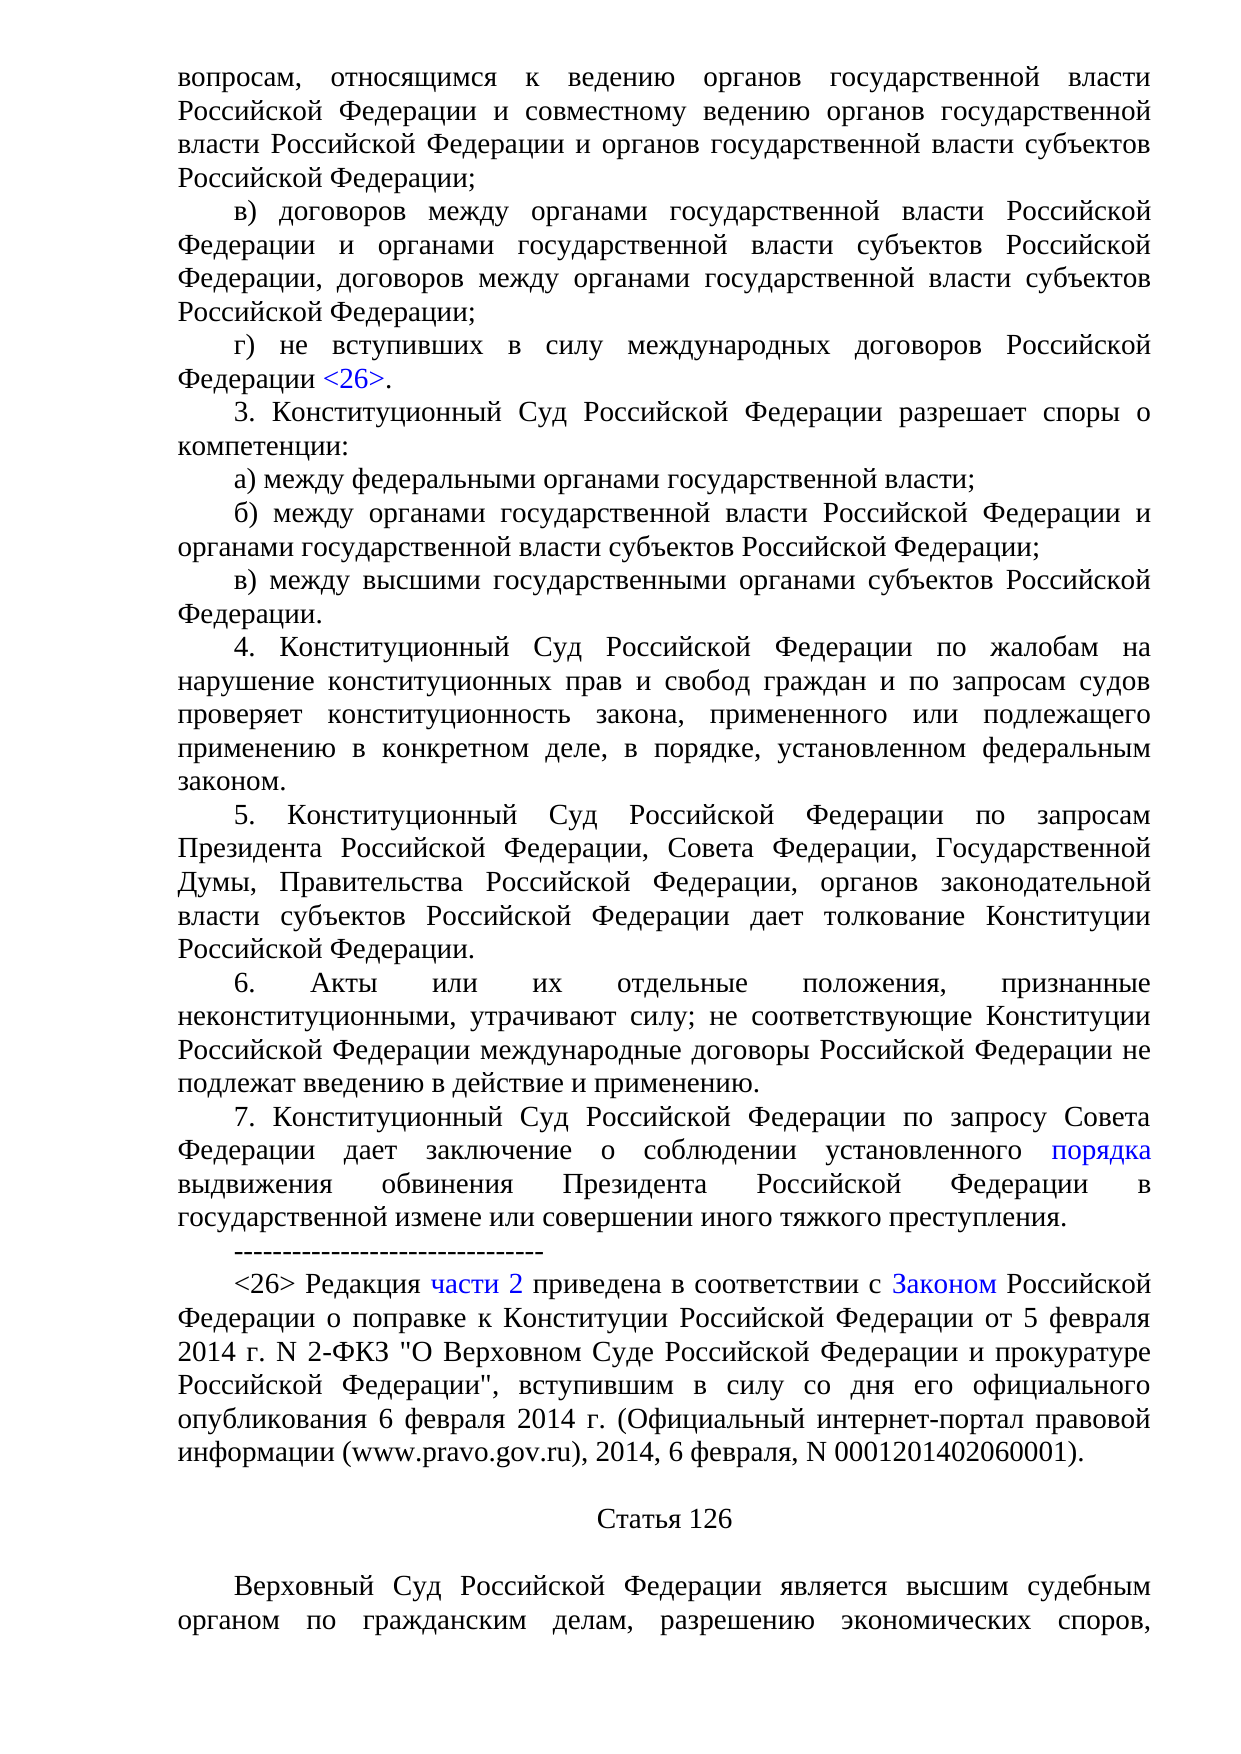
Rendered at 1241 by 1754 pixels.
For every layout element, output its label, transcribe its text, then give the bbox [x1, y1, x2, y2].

text -------------------------------- [177, 1233, 1152, 1267]
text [177, 1568, 1152, 1636]
text Статья 126 [177, 1501, 1152, 1535]
text 4. Конституционный Суд Российской Федерации по жалобам на нарушение конституционных прав и свобод граждан и по запросам судов проверяет конституционность закона, примененного или подлежащего применению в конкретном деле, в порядке, установленном федеральным законом. [177, 629, 1152, 797]
text 7. Конституционный Суд Российской Федерации по запросу Совета Федерации дает заключение о соблюдении установленного порядка выдвижения обвинения Президента Российской Федерации в государственной измене или совершении иного тяжкого преступления. [177, 1099, 1152, 1233]
text <26> Редакция части 2 приведена в соответствии с Законом Российской Федерации о поправке к Конституции Российской Федерации от 5 февраля 2014 г. N 2-ФКЗ "О Верховном Суде Российской Федерации и прокуратуре Российской Федерации", вступившим в силу со дня его официального опубликования 6 февраля 2014 г. (Официальный интернет-портал правовой информации (www.pravo.gov.ru), 2014, 6 февраля, N 0001201402060001). [177, 1267, 1152, 1468]
text 6. Акты или их отдельные положения, признанные неконституционными, утрачивают силу; не соответствующие Конституции Российской Федерации международные договоры Российской Федерации не подлежат введению в действие и применению. [177, 965, 1152, 1099]
text а) между федеральными органами государственной власти; [177, 462, 1152, 495]
text в) договоров между органами государственной власти Российской Федерации и органами государственной власти субъектов Российской Федерации, договоров между органами государственной власти субъектов Российской Федерации; [177, 193, 1152, 327]
text 3. Конституционный Суд Российской Федерации разрешает споры о компетенции: [177, 394, 1152, 462]
text 5. Конституционный Суд Российской Федерации по запросам Президента Российской Федерации, Совета Федерации, Государственной Думы, Правительства Российской Федерации, органов законодательной власти субъектов Российской Федерации дает толкование Конституции Российской Федерации. [177, 797, 1152, 965]
text г) не вступивших в силу международных договоров Российской Федерации <26>. [177, 327, 1152, 394]
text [177, 59, 1152, 193]
text в) между высшими государственными органами субъектов Российской Федерации. [177, 562, 1152, 629]
text б) между органами государственной власти Российской Федерации и органами государственной власти субъектов Российской Федерации; [177, 495, 1152, 562]
